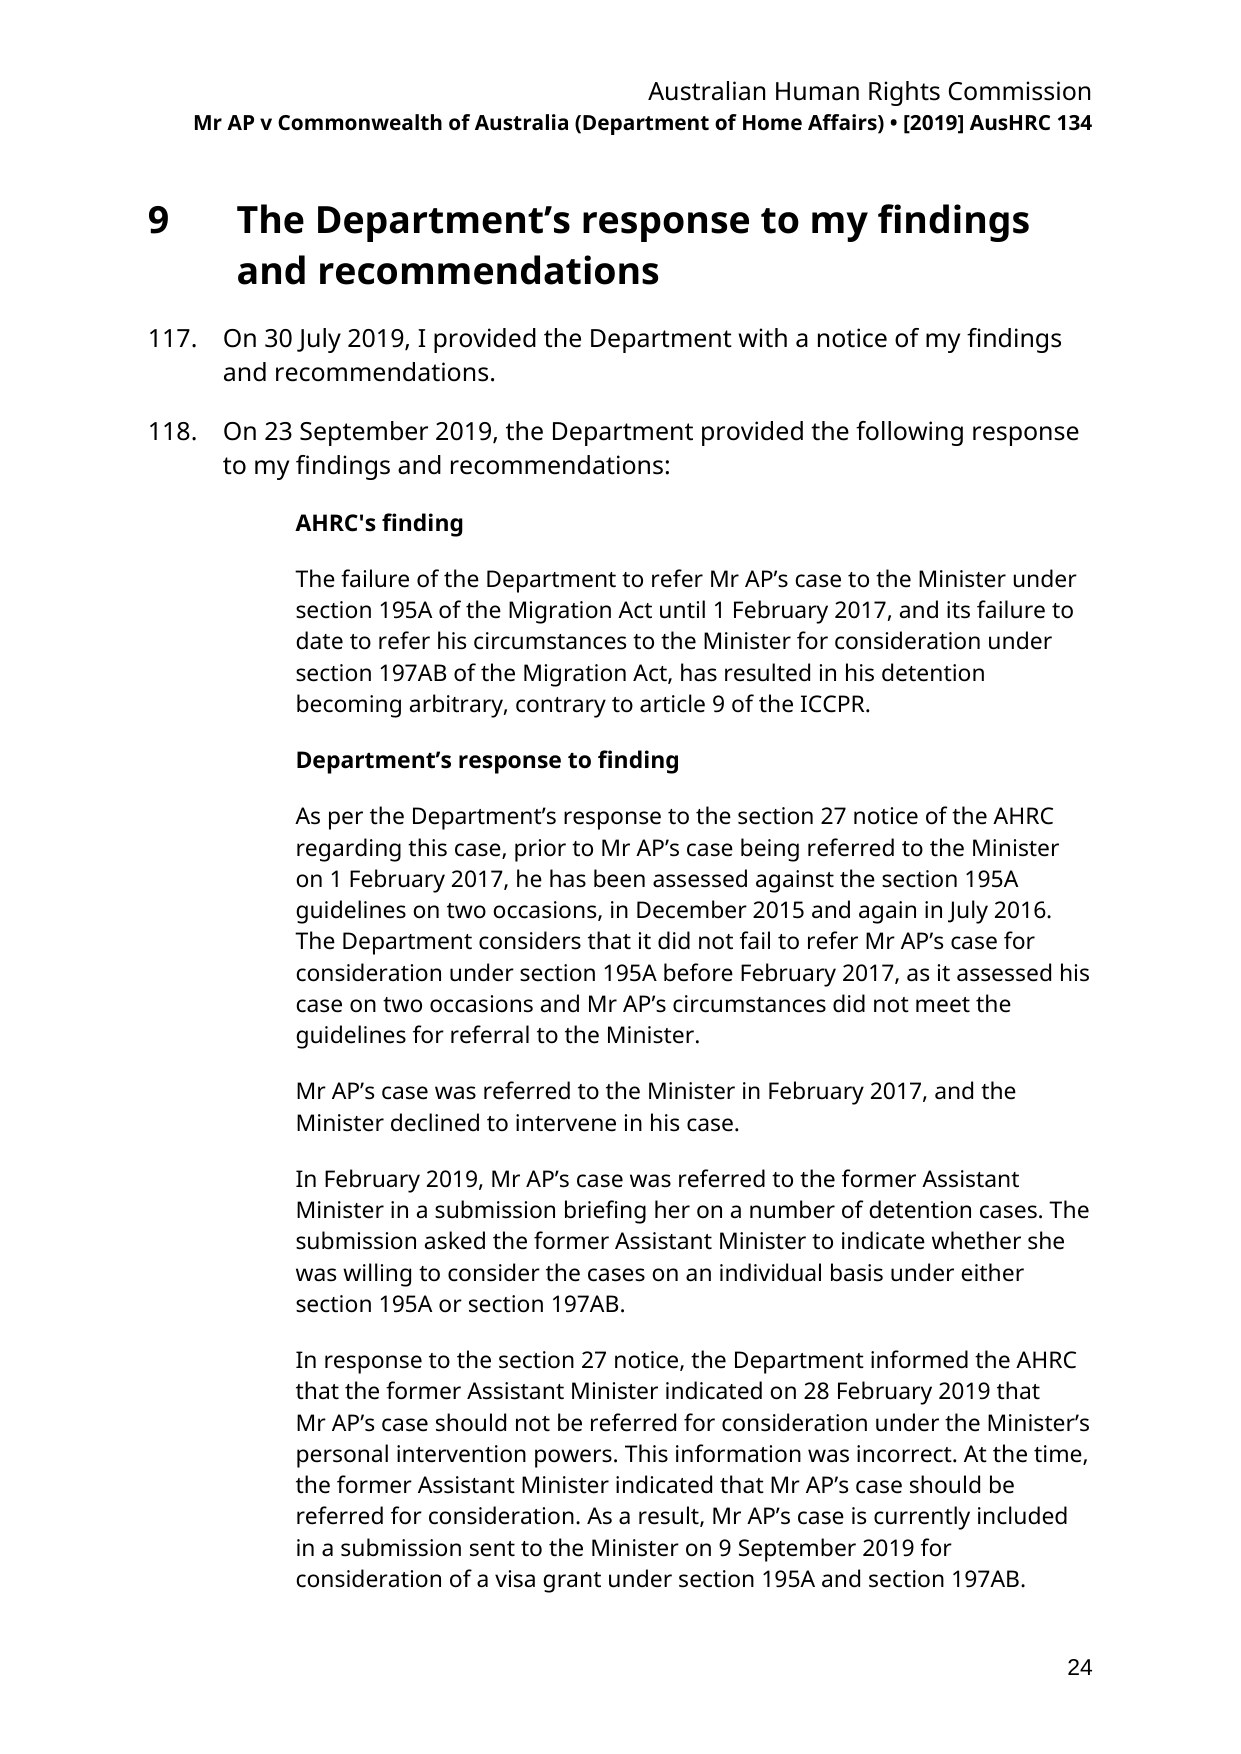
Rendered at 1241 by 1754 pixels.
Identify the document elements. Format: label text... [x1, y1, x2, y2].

subtitle The Department’s response to my findings and recommendations [148, 193, 1092, 295]
text The failure of the Department to refer Mr AP’s case to the Minister under section 195A of the Migration Act until 1 February 2017, and its failure to date to refer his circumstances to the Minister for consideration under section 197AB of the Migration Act, has resulted in his detention becoming arbitrary, contrary to article 9 of the ICCPR. [295, 563, 1092, 719]
text Department’s response to finding [295, 744, 1092, 775]
list On 23 September 2019, the Department provided the following response to my findings and recommendations: [148, 413, 1092, 482]
text Mr AP’s case was referred to the Minister in February 2017, and the Minister declined to intervene in his case. [295, 1075, 1092, 1138]
text In February 2019, Mr AP’s case was referred to the former Assistant Minister in a submission briefing her on a number of detention cases. The submission asked the former Assistant Minister to indicate whether she was willing to consider the cases on an individual basis under either section 195A or section 197AB. [295, 1163, 1092, 1319]
text As per the Department’s response to the section 27 notice of the AHRC regarding this case, prior to Mr AP’s case being referred to the Minister on 1 February 2017, he has been assessed against the section 195A guidelines on two occasions, in December 2015 and again in July 2016. The Department considers that it did not fail to refer Mr AP’s case for consideration under section 195A before February 2017, as it assessed his case on two occasions and Mr AP’s circumstances did not meet the guidelines for referral to the Minister. [295, 800, 1092, 1050]
text AHRC's finding [295, 507, 1092, 538]
list On 30 July 2019, I provided the Department with a notice of my findings and recommendations. [148, 320, 1092, 388]
text In response to the section 27 notice, the Department informed the AHRC that the former Assistant Minister indicated on 28 February 2019 that Mr AP’s case should not be referred for consideration under the Minister’s personal intervention powers. This information was incorrect. At the time, the former Assistant Minister indicated that Mr AP’s case should be referred for consideration. As a result, Mr AP’s case is currently included in a submission sent to the Minister on 9 September 2019 for consideration of a visa grant under section 195A and section 197AB. [295, 1344, 1092, 1594]
